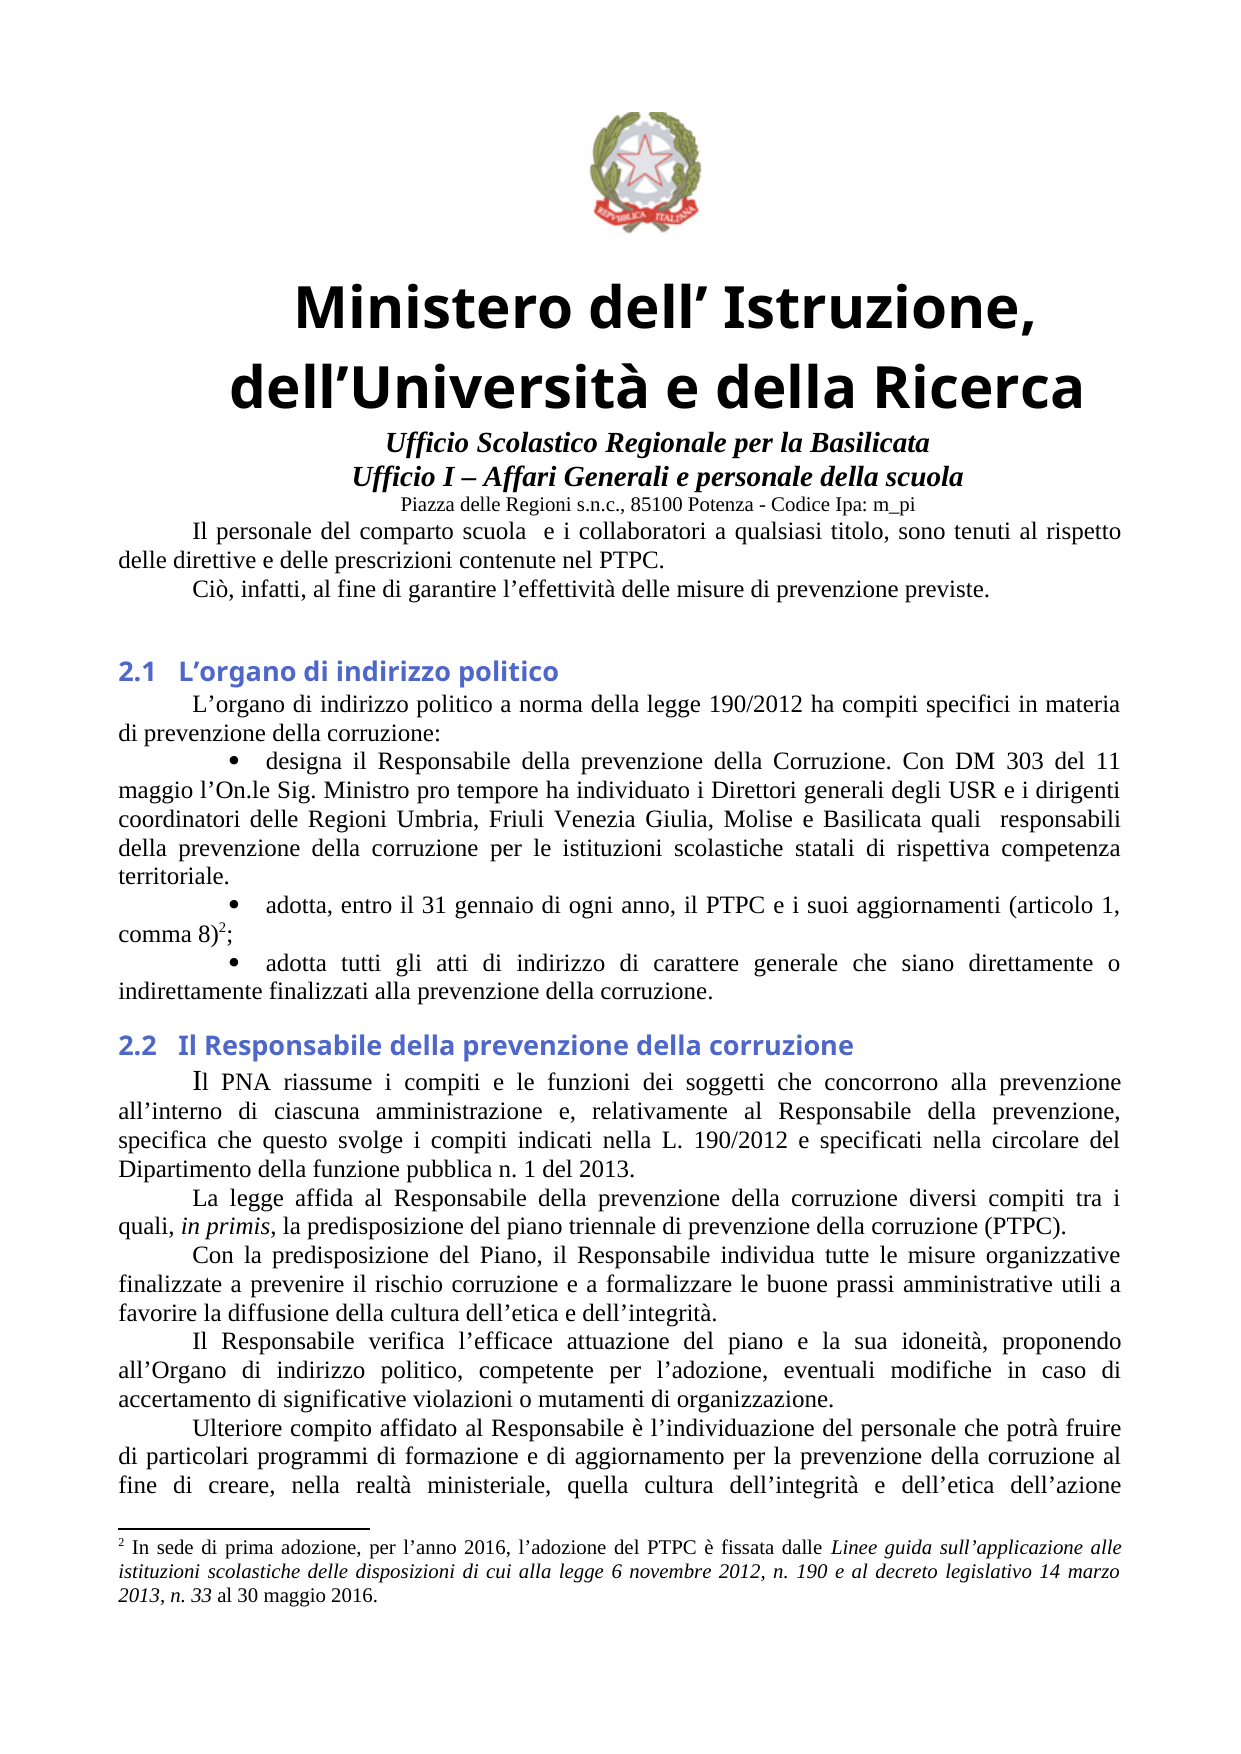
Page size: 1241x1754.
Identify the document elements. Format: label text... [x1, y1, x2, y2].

text Il PNA riassume i compiti e le funzioni dei soggetti che concorrono alla prevenzione all’interno di ciascuna amministrazione e, relativamente al Responsabile della prevenzione, specifica che questo svolge i compiti indicati nella L. 190/2012 e specificati nella circolare del Dipartimento della funzione pubblica n. 1 del 2013. [118, 1063, 1122, 1183]
text L’organo di indirizzo politico a norma della legge 190/2012 ha compiti specifici in materia di prevenzione della corruzione: [118, 689, 1122, 746]
text Ciò, infatti, al fine di garantire l’effettività delle misure di prevenzione previste. [118, 574, 1122, 602]
picture [582, 112, 707, 237]
text Il Responsabile verifica l’efficace attuazione del piano e la sua idoneità, proponendo all’Organo di indirizzo politico, competente per l’adozione, eventuali modifiche in caso di accertamento di significative violazioni o mutamenti di organizzazione. [118, 1326, 1122, 1413]
list adotta tutti gli atti di indirizzo di carattere generale che siano direttamente o indirettamente finalizzati alla prevenzione della corruzione. [118, 948, 1122, 1005]
subtitle Il Responsabile della prevenzione della corruzione [118, 1026, 1122, 1063]
text La legge affida al Responsabile della prevenzione della corruzione diversi compiti tra i quali, in primis, la predisposizione del piano triennale di prevenzione della corruzione (PTPC). [118, 1183, 1122, 1240]
text Con la predisposizione del Piano, il Responsabile individua tutte le misure organizzative finalizzate a prevenire il rischio corruzione e a formalizzare le buone prassi amministrative utili a favorire la diffusione della cultura dell’etica e dell’integrità. [118, 1240, 1122, 1326]
text Il personale del comparto scuola e i collaboratori a qualsiasi titolo, sono tenuti al rispetto delle direttive e delle prescrizioni contenute nel PTPC. [118, 516, 1122, 574]
list designa il Responsabile della prevenzione della Corruzione. Con DM 303 del 11 maggio l’On.le Sig. Ministro pro tempore ha individuato i Direttori generali degli USR e i dirigenti coordinatori delle Regioni Umbria, Friuli Venezia Giulia, Molise e Basilicata quali responsabili della prevenzione della corruzione per le istituzioni scolastiche statali di rispettiva competenza territoriale. [118, 746, 1122, 890]
list adotta, entro il 31 gennaio di ogni anno, il PTPC e i suoi aggiornamenti (articolo 1, comma 8); [118, 890, 1122, 948]
subtitle L’organo di indirizzo politico [118, 652, 1122, 689]
